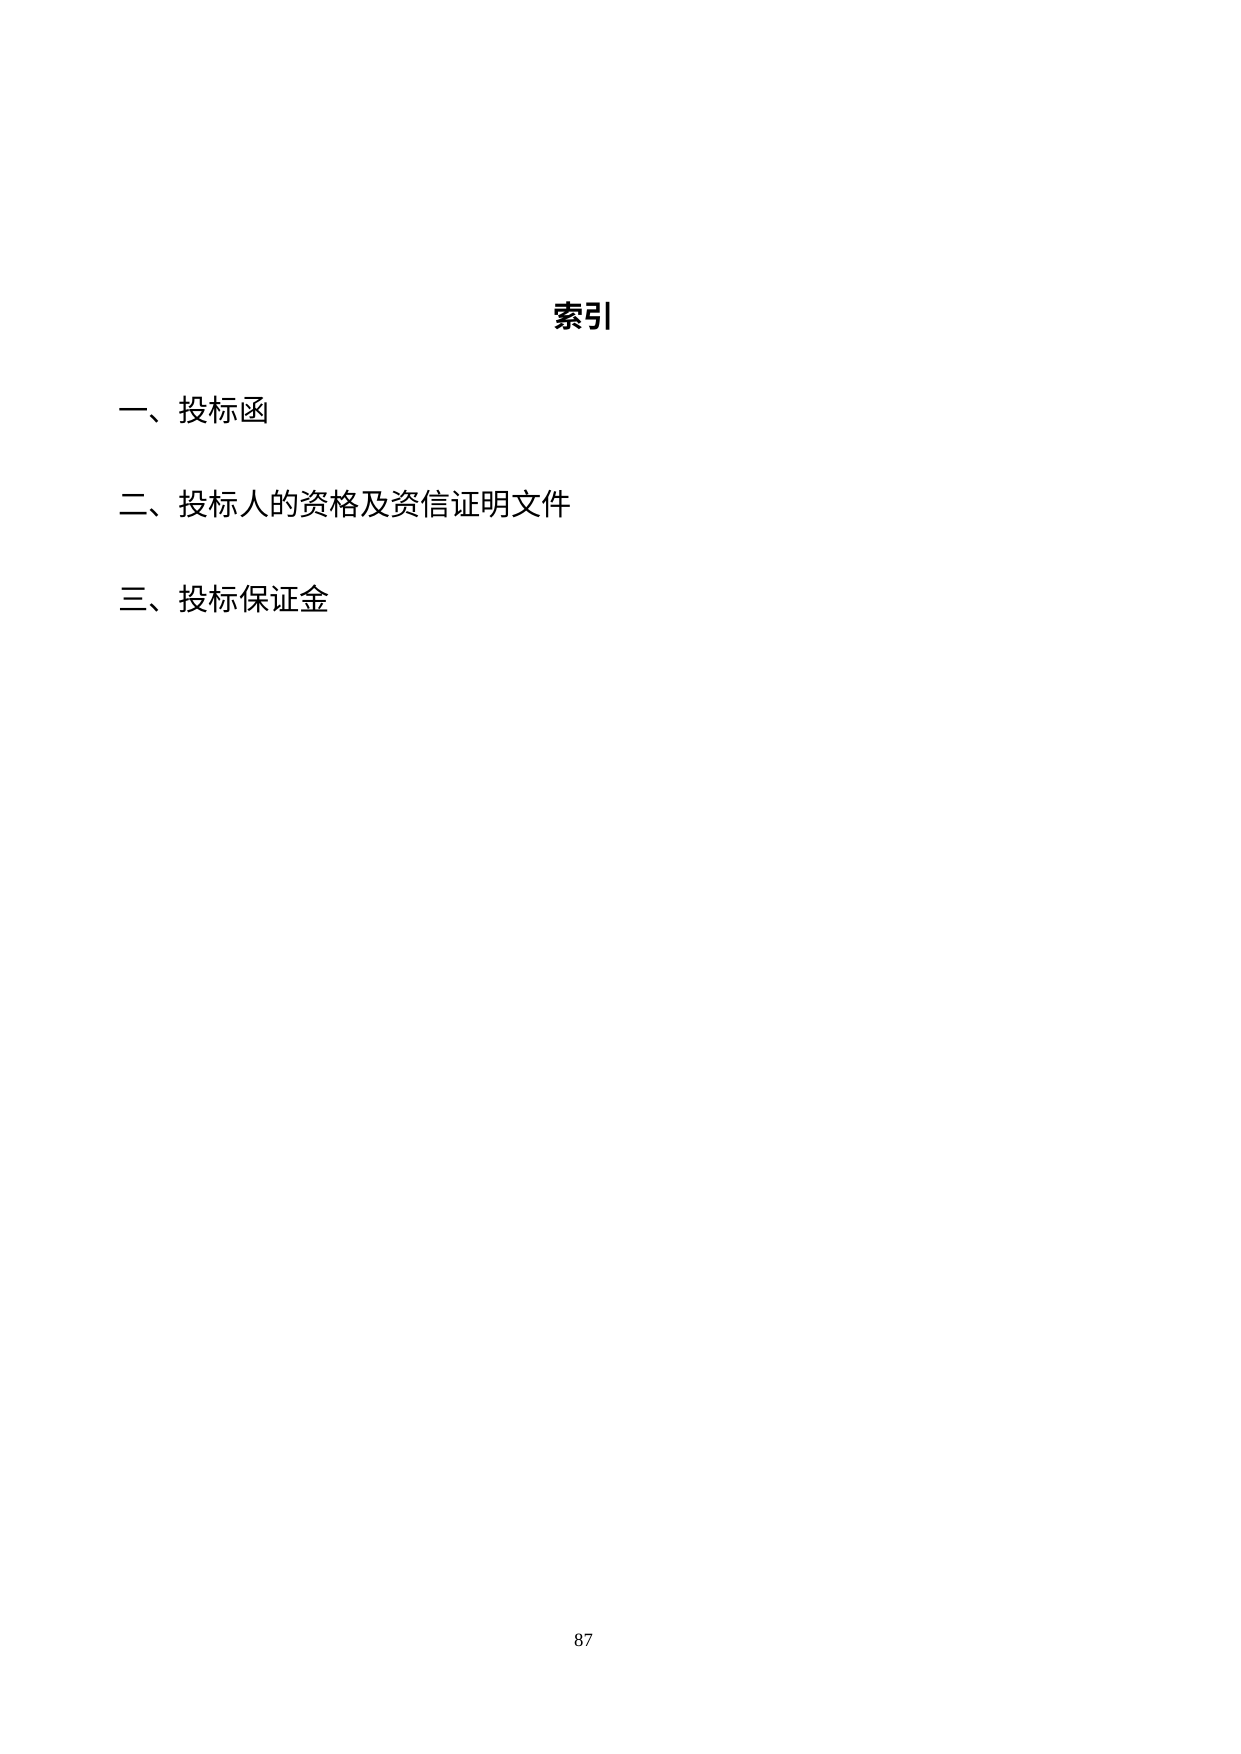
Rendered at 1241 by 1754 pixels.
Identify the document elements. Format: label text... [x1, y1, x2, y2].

text 一、投标函 [118, 376, 1048, 441]
text 索引 [118, 249, 1048, 347]
text 三、投标保证金 [118, 564, 1048, 629]
text 二、投标人的资格及资信证明文件 [118, 470, 1048, 535]
